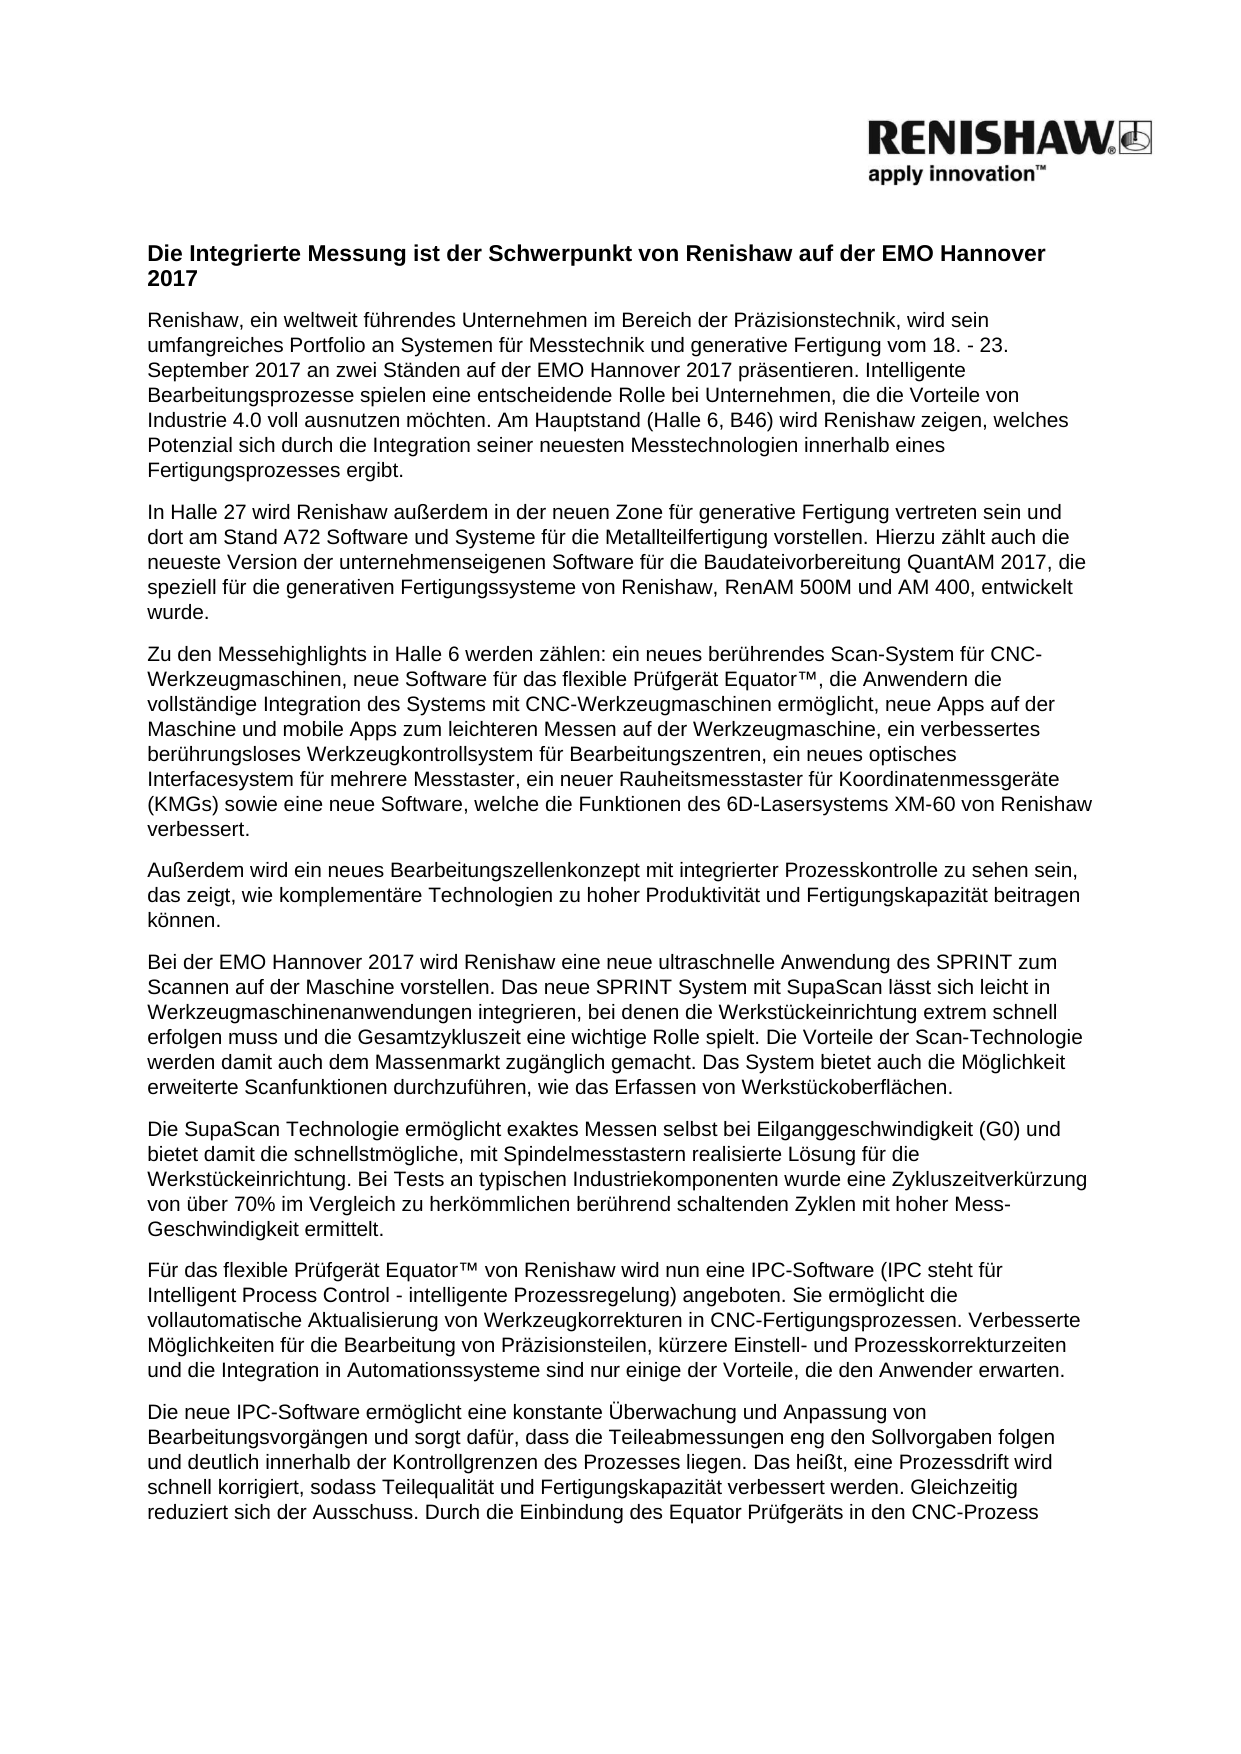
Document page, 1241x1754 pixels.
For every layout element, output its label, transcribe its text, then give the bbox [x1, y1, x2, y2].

text Bei der EMO Hannover 2017 wird Renishaw eine neue ultraschnelle Anwendung des SPRINT zum Scannen auf der Maschine vorstellen. Das neue SPRINT System mit SupaScan lässt sich leicht in Werkzeugmaschinenanwendungen integrieren, bei denen die Werkstückeinrichtung extrem schnell erfolgen muss und die Gesamtzykluszeit eine wichtige Rolle spielt. Die Vorteile der Scan-Technologie werden damit auch dem Massenmarkt zugänglich gemacht. Das System bietet auch die Möglichkeit erweiterte Scanfunktionen durchzuführen, wie das Erfassen von Werkstückoberflächen. [147, 949, 1093, 1099]
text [147, 1399, 1093, 1524]
text Die Integrierte Messung ist der Schwerpunkt von Renishaw auf der EMO Hannover 2017 [147, 241, 1093, 291]
text Die SupaScan Technologie ermöglicht exaktes Messen selbst bei Eilganggeschwindigkeit (G0) und bietet damit die schnellstmögliche, mit Spindelmesstastern realisierte Lösung für die Werkstückeinrichtung. Bei Tests an typischen Industriekomponenten wurde eine Zykluszeitverkürzung von über 70% im Vergleich zu herkömmlichen berührend schaltenden Zyklen mit hoher Mess-Geschwindigkeit ermittelt. [147, 1116, 1093, 1241]
text Für das flexible Prüfgerät Equator™ von Renishaw wird nun eine IPC-Software (IPC steht für Intelligent Process Control - intelligente Prozessregelung) angeboten. Sie ermöglicht die vollautomatische Aktualisierung von Werkzeugkorrekturen in CNC-Fertigungsprozessen. Verbesserte Möglichkeiten für die Bearbeitung von Präzisionsteilen, kürzere Einstell- und Prozesskorrekturzeiten und die Integration in Automationssysteme sind nur einige der Vorteile, die den Anwender erwarten. [147, 1258, 1093, 1383]
text In Halle 27 wird Renishaw außerdem in der neuen Zone für generative Fertigung vertreten sein und dort am Stand A72 Software und Systeme für die Metallteilfertigung vorstellen. Hierzu zählt auch die neueste Version der unternehmenseigenen Software für die Baudateivorbereitung QuantAM 2017, die speziell für die generativen Fertigungssysteme von Renishaw, RenAM 500M und AM 400, entwickelt wurde. [147, 499, 1093, 624]
text Renishaw, ein weltweit führendes Unternehmen im Bereich der Präzisionstechnik, wird sein umfangreiches Portfolio an Systemen für Messtechnik und generative Fertigung vom 18. - 23. September 2017 an zwei Ständen auf der EMO Hannover 2017 präsentieren. Intelligente Bearbeitungsprozesse spielen eine entscheidende Rolle bei Unternehmen, die die Vorteile von Industrie 4.0 voll ausnutzen möchten. Am Hauptstand (Halle 6, B46) wird Renishaw zeigen, welches Potenzial sich durch die Integration seiner neuesten Messtechnologien innerhalb eines Fertigungsprozesses ergibt. [147, 308, 1093, 483]
picture [837, 87, 1183, 218]
text Außerdem wird ein neues Bearbeitungszellenkonzept mit integrierter Prozesskontrolle zu sehen sein, das zeigt, wie komplementäre Technologien zu hoher Produktivität und Fertigungskapazität beitragen können. [147, 858, 1093, 933]
text Zu den Messehighlights in Halle 6 werden zählen: ein neues berührendes Scan-System für CNC-Werkzeugmaschinen, neue Software für das flexible Prüfgerät Equator™, die Anwendern die vollständige Integration des Systems mit CNC-Werkzeugmaschinen ermöglicht, neue Apps auf der Maschine und mobile Apps zum leichteren Messen auf der Werkzeugmaschine, ein verbessertes berührungsloses Werkzeugkontrollsystem für Bearbeitungszentren, ein neues optisches Interfacesystem für mehrere Messtaster, ein neuer Rauheitsmesstaster für Koordinatenmessgeräte (KMGs) sowie eine neue Software, welche die Funktionen des 6D-Lasersystems XM-60 von Renishaw verbessert. [147, 641, 1093, 841]
